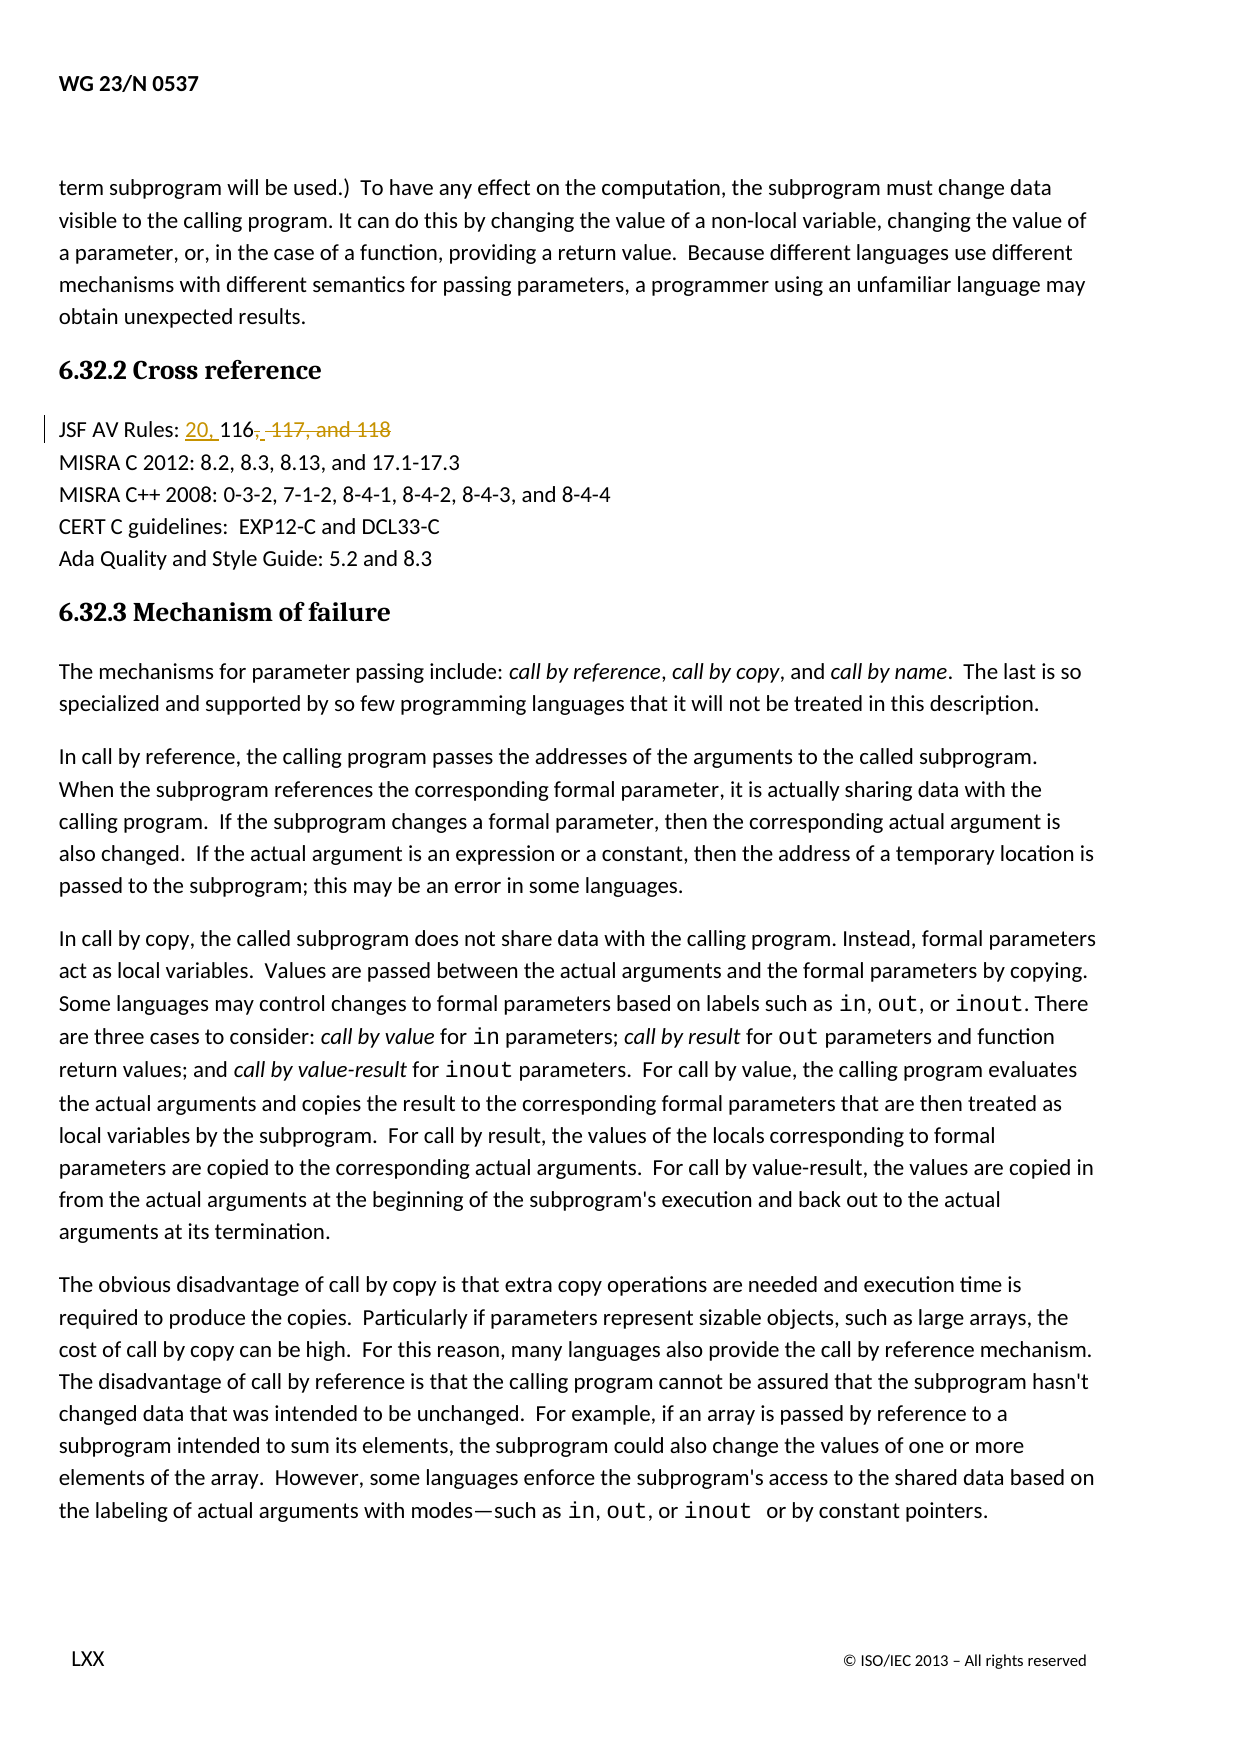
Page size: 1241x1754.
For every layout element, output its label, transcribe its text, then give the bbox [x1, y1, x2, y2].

text The obvious disadvantage of call by copy is that extra copy operations are needed and execution time is required to produce the copies. Particularly if parameters represent sizable objects, such as large arrays, the cost of call by copy can be high. For this reason, many languages also provide the call by reference mechanism. The disadvantage of call by reference is that the calling program cannot be assured that the subprogram hasn't changed data that was intended to be unchanged. For example, if an array is passed by reference to a subprogram intended to sum its elements, the subprogram could also change the values of one or more elements of the array. However, some languages enforce the subprogram's access to the shared data based on the labeling of actual arguments with modes—such as in, out, or inout or by constant pointers. [58, 1270, 1099, 1525]
text The mechanisms for parameter passing include: call by reference, call by copy, and call by name. The last is so specialized and supported by so few programming languages that it will not be treated in this description. [58, 657, 1099, 717]
text In call by copy, the called subprogram does not share data with the calling program. Instead, formal parameters act as local variables. Values are passed between the actual arguments and the formal parameters by copying. Some languages may control changes to formal parameters based on labels such as in, out, or inout. There are three cases to consider: call by value for in parameters; call by result for out parameters and function return values; and call by value-result for inout parameters. For call by value, the calling program evaluates the actual arguments and copies the result to the corresponding formal parameters that are then treated as local variables by the subprogram. For call by result, the values of the locals corresponding to formal parameters are copied to the corresponding actual arguments. For call by value-result, the values are copied in from the actual arguments at the beginning of the subprogram's execution and back out to the actual arguments at its termination. [58, 924, 1099, 1245]
text Ada Quality and Style Guide: 5.2 and 8.3 [58, 544, 1099, 572]
subtitle 6.32.3 Mechanism of failure [58, 597, 1099, 628]
text JSF AV Rules: 116 MISRA C 2012: 8.2, 8.3, 8.13, and 17.1-17.3 [58, 415, 1099, 476]
text CERT C guidelines: EXP12-C and DCL33-C [58, 512, 1099, 540]
subtitle 6.32.2 Cross reference [58, 355, 1099, 386]
text MISRA C++ 2008: 0-3-2, 7-1-2, 8-4-1, 8-4-2, 8-4-3, and 8-4-4 [58, 480, 1099, 508]
text In call by reference, the calling program passes the addresses of the arguments to the called subprogram. When the subprogram references the corresponding formal parameter, it is actually sharing data with the calling program. If the subprogram changes a formal parameter, then the corresponding actual argument is also changed. If the actual argument is an expression or a constant, then the address of a temporary location is passed to the subprogram; this may be an error in some languages. [58, 742, 1099, 899]
